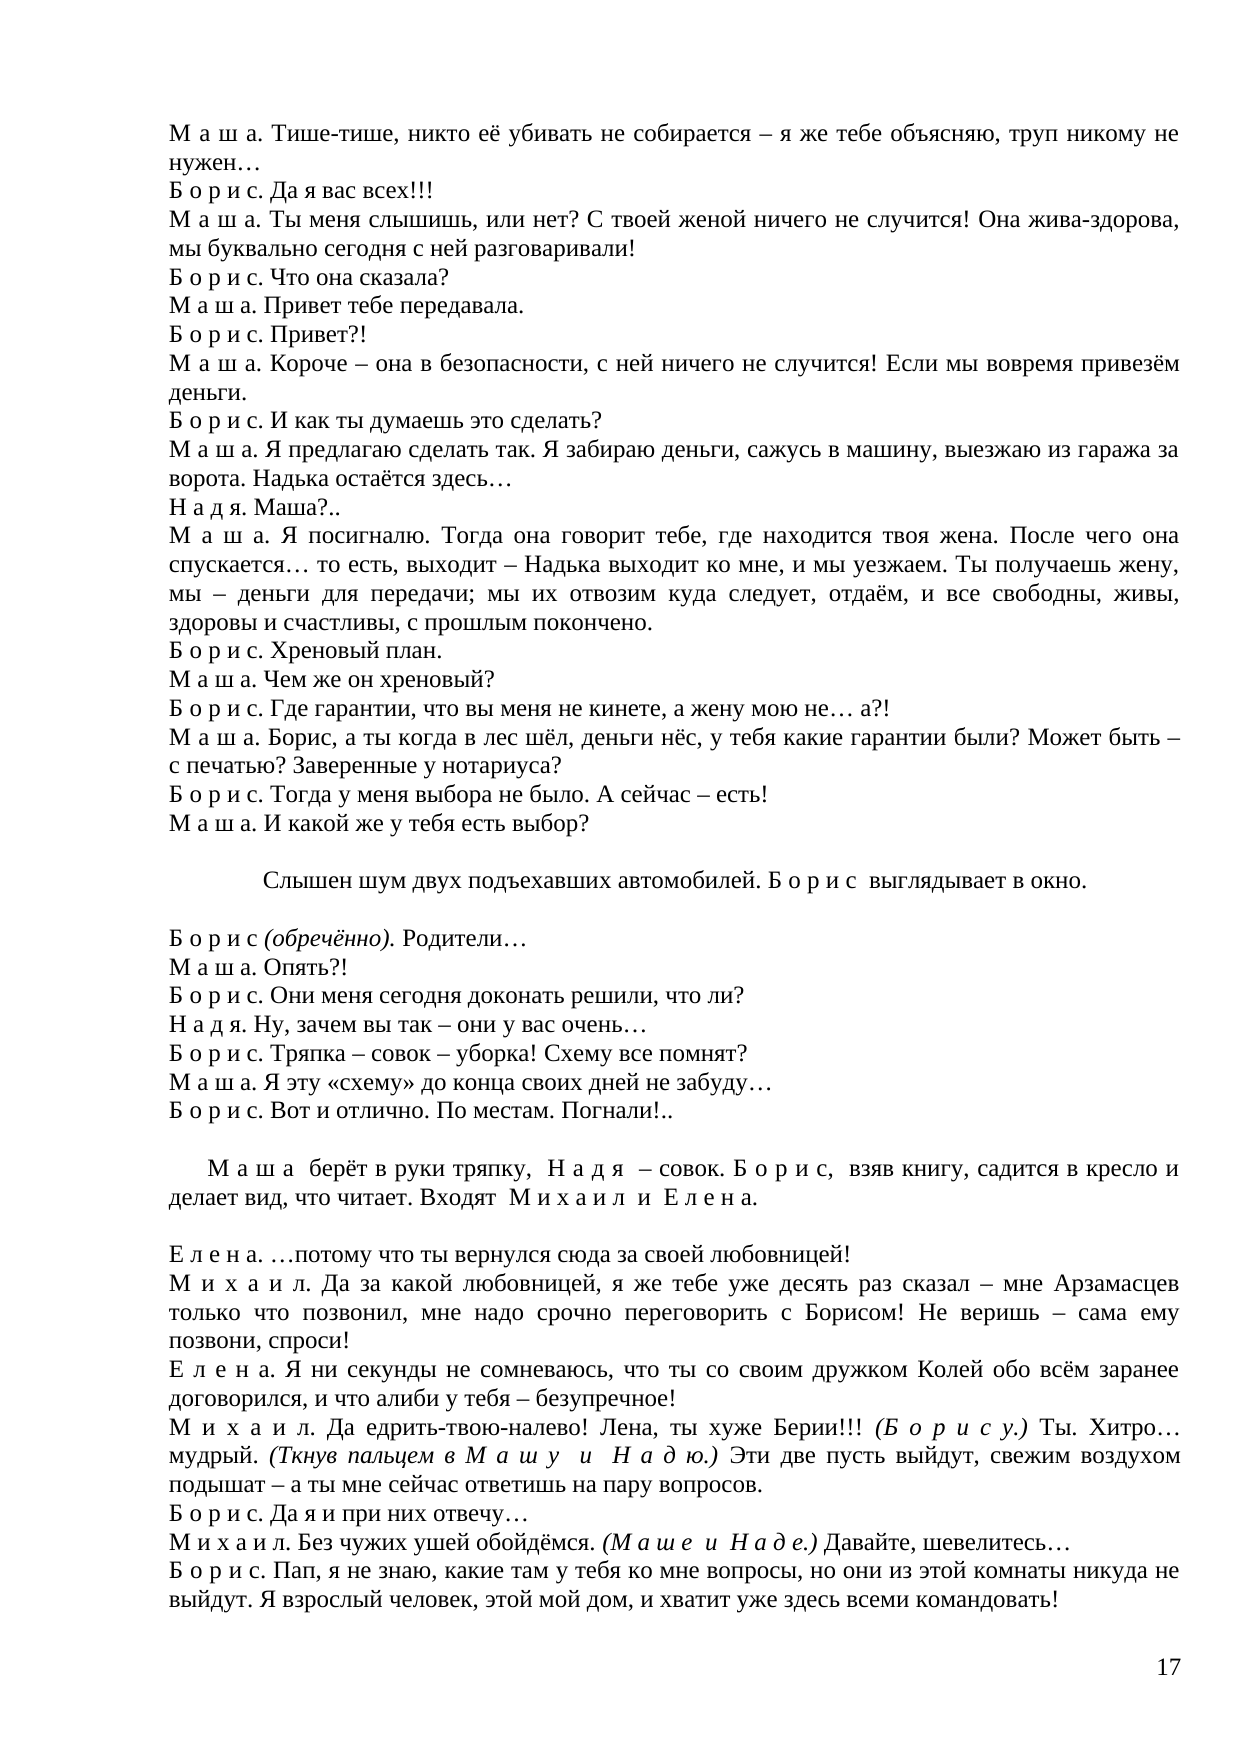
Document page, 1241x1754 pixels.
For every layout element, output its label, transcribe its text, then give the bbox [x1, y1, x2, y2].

text Б о р и с. Привет?! [169, 319, 1181, 348]
text Б о р и с. И как ты думаешь это сделать? [169, 406, 1181, 434]
text Б о р и с. Где гарантии, что вы меня не кинете, а жену мою не… а?! [169, 693, 1181, 722]
text Н а д я. Маша?.. [169, 492, 1181, 521]
text М а ш а. Я эту «схему» до конца своих дней не забуду… [169, 1067, 1181, 1096]
text Н а д я. Ну, зачем вы так – они у вас очень… [169, 1009, 1181, 1038]
text М а ш а. Я предлагаю сделать так. Я забираю деньги, сажусь в машину, выезжаю из гаража за ворота. Надька остаётся здесь… [169, 434, 1181, 492]
text Б о р и с. Хреновый план. [169, 636, 1181, 664]
text Слышен шум двух подъехавших автомобилей. Б о р и с выглядывает в окно. [169, 866, 1181, 894]
text М а ш а. И какой же у тебя есть выбор? [169, 808, 1181, 837]
text Б о р и с. Они меня сегодня доконать решили, что ли? [169, 981, 1181, 1009]
text М а ш а берёт в руки тряпку, Н а д я – совок. Б о р и с, взяв книгу, садится в кресло и делает вид, что читает. Входят М и х а и л и Е л е н а. [169, 1153, 1181, 1211]
text М и х а и л. Да едрить-твою-налево! Лена, ты хуже Берии!!! (Б о р и с у.) Ты. Хитро… мудрый. (Ткнув пальцем в М а ш у и Н а д ю.) Эти две пусть выйдут, свежим воздухом подышат – а ты мне сейчас ответишь на пару вопросов. [169, 1412, 1181, 1498]
text Е л е н а. …потому что ты вернулся сюда за своей любовницей! [169, 1239, 1181, 1268]
text М а ш а. Привет тебе передавала. [169, 291, 1181, 319]
text М а ш а. Борис, а ты когда в лес шёл, деньги нёс, у тебя какие гарантии были? Может быть – с печатью? Заверенные у нотариуса? [169, 722, 1181, 779]
text Б о р и с. Да я и при них отвечу… [169, 1498, 1181, 1527]
text М а ш а. Я посигналю. Тогда она говорит тебе, где находится твоя жена. После чего она спускается… то есть, выходит – Надька выходит ко мне, и мы уезжаем. Ты получаешь жену, мы – деньги для передачи; мы их отвозим куда следует, отдаём, и все свободны, живы, здоровы и счастливы, с прошлым покончено. [169, 521, 1181, 636]
text Б о р и с (обречённо). Родители… [169, 923, 1181, 952]
text М а ш а. Короче – она в безопасности, с ней ничего не случится! Если мы вовремя привезём деньги. [169, 348, 1181, 406]
text М а ш а. Ты меня слышишь, или нет? С твоей женой ничего не случится! Она жива-здорова, мы буквально сегодня с ней разговаривали! [169, 204, 1181, 262]
text М а ш а. Чем же он хреновый? [169, 664, 1181, 693]
text Б о р и с. Тогда у меня выбора не было. А сейчас – есть! [169, 779, 1181, 808]
text М а ш а. Опять?! [169, 952, 1181, 981]
text Б о р и с. Пап, я не знаю, какие там у тебя ко мне вопросы, но они из этой комнаты никуда не выйдут. Я взрослый человек, этой мой дом, и хватит уже здесь всеми командовать! [169, 1556, 1181, 1613]
text Е л е н а. Я ни секунды не сомневаюсь, что ты со своим дружком Колей обо всём заранее договорился, и что алиби у тебя – безупречное! [169, 1354, 1181, 1412]
text М а ш а. Тише-тише, никто её убивать не собирается – я же тебе объясняю, труп никому не нужен… [169, 118, 1181, 176]
text Б о р и с. Что она сказала? [169, 262, 1181, 291]
text Б о р и с. Тряпка – совок – уборка! Схему все помнят? [169, 1038, 1181, 1067]
text Б о р и с. Да я вас всех!!! [169, 176, 1181, 204]
text М и х а и л. Без чужих ушей обойдёмся. (М а ш е и Н а д е.) Давайте, шевелитесь… [169, 1527, 1181, 1556]
text М и х а и л. Да за какой любовницей, я же тебе уже десять раз сказал – мне Арзамасцев только что позвонил, мне надо срочно переговорить с Борисом! Не веришь – сама ему позвони, спроси! [169, 1268, 1181, 1354]
text Б о р и с. Вот и отлично. По местам. Погнали!.. [169, 1096, 1181, 1124]
